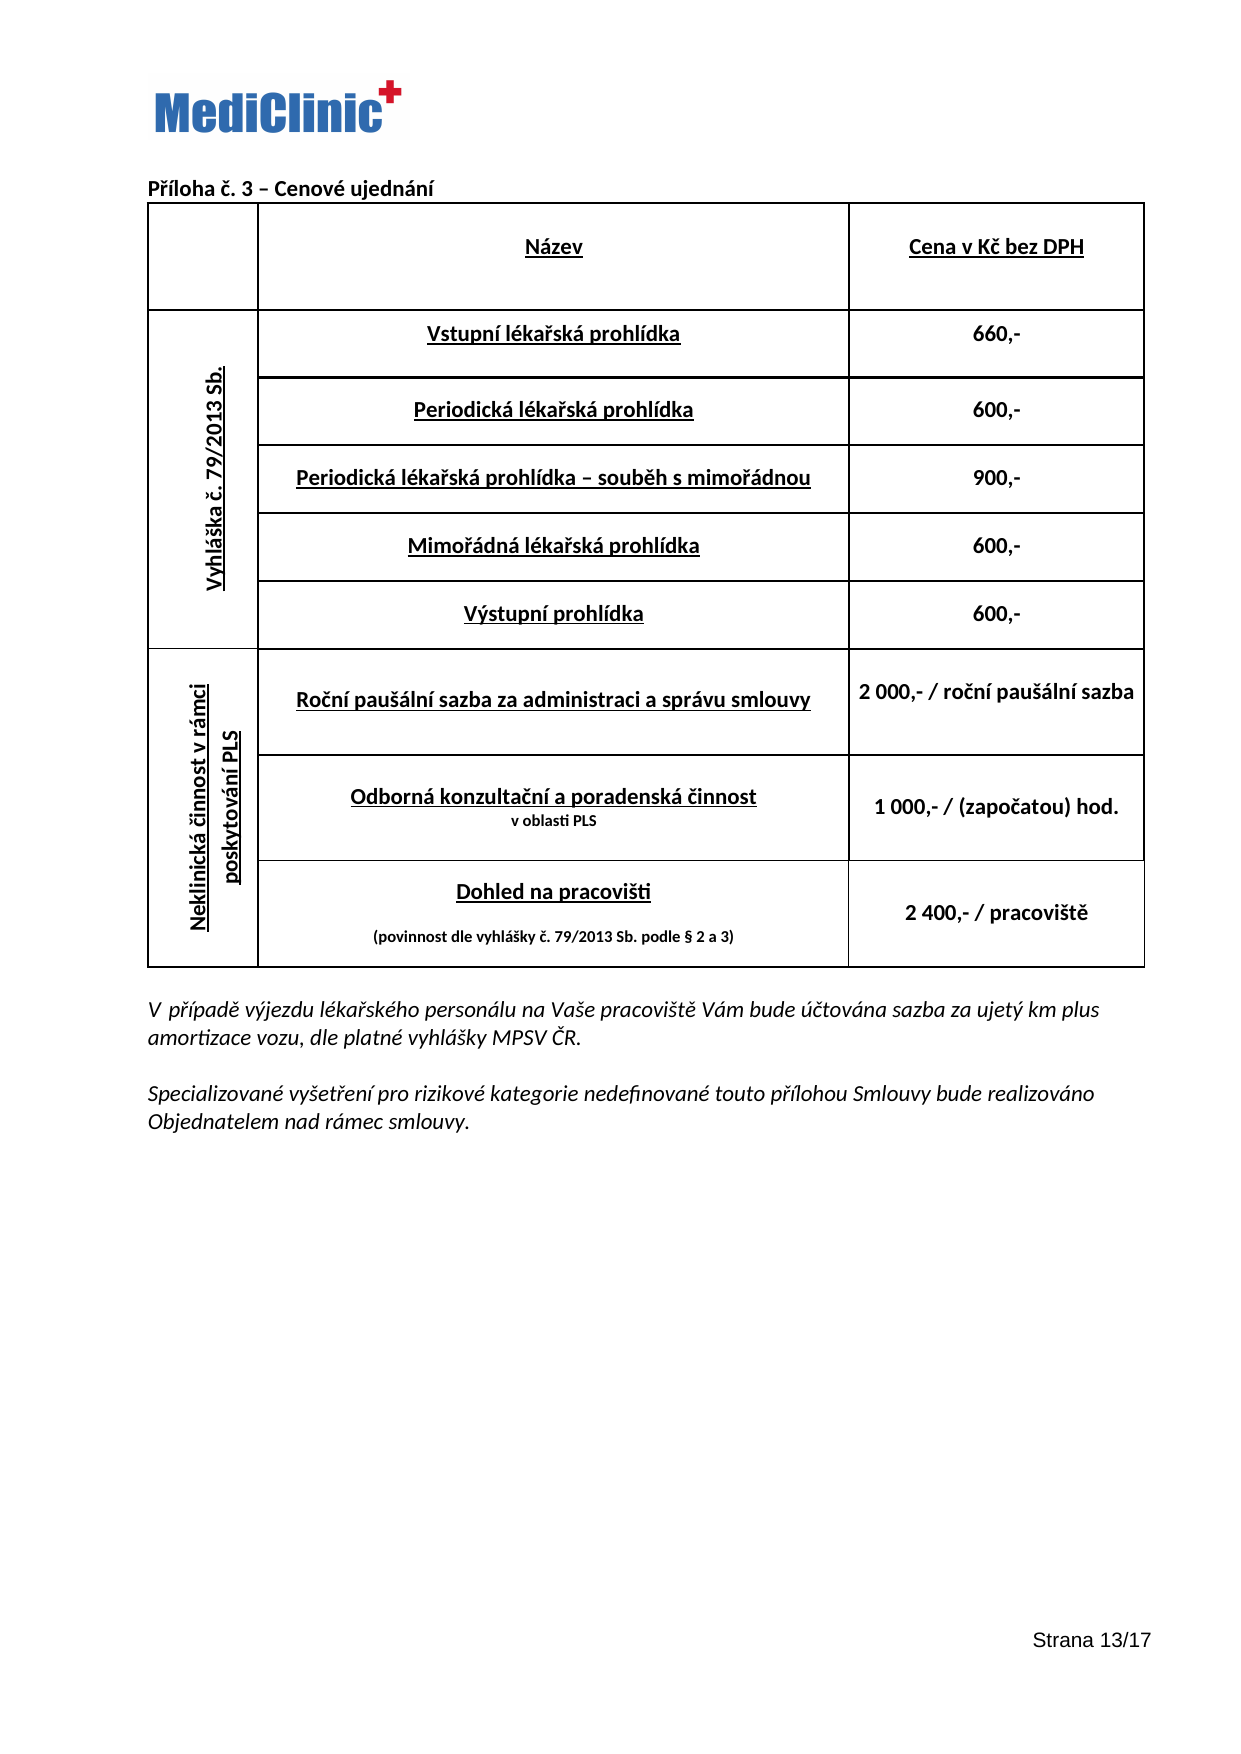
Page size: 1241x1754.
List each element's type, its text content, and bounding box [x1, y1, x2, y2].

table_cell Výstupní prohlídka [259, 582, 848, 648]
table_cell Odborná konzultační a poradenská činnost v oblasti PLS [259, 756, 848, 860]
text Příloha č. 3 – Cenové ujednání [148, 174, 1152, 202]
table_cell 660,- [850, 311, 1143, 376]
table_cell Vstupní lékařská prohlídka [259, 311, 848, 376]
table_cell Roční paušální sazba za administraci a správu smlouvy [259, 650, 848, 754]
table_cell Dohled na pracovišti (povinnost dle vyhlášky č. 79/2013 Sb. podle § 2 a 3) [259, 861, 848, 966]
table_cell 900,- [850, 446, 1143, 512]
picture [147, 73, 410, 140]
text V případě výjezdu lékařského personálu na Vaše pracoviště Vám bude účtována sazba za ujetý km plus amortizace vozu, dle platné vyhlášky MPSV ČR. [148, 995, 1152, 1051]
table_cell Vyhláška č. 79/2013 Sb. [149, 311, 257, 648]
table_cell 2 000,- / roční paušální sazba [850, 650, 1143, 754]
text Specializované vyšetření pro rizikové kategorie nedefinované touto přílohou Smlouvy bude realizováno Objednatelem nad rámec smlouvy. [148, 1079, 1152, 1136]
table_cell 600,- [850, 514, 1143, 580]
table_cell Neklinická činnost v rámci poskytování PLS [149, 649, 257, 966]
table_header Název [259, 204, 848, 308]
table_header [149, 204, 257, 308]
table_header Cena v Kč bez DPH [850, 204, 1143, 308]
table_cell 2 400,- / pracoviště [849, 861, 1144, 966]
table_cell Mimořádná lékařská prohlídka [259, 514, 848, 580]
table_cell Periodická lékařská prohlídka – souběh s mimořádnou [259, 446, 848, 512]
table_cell 600,- [850, 379, 1143, 444]
table_cell 1 000,- / (započatou) hod. [850, 756, 1143, 860]
table_cell Periodická lékařská prohlídka [259, 379, 848, 444]
table_cell 600,- [850, 582, 1143, 648]
